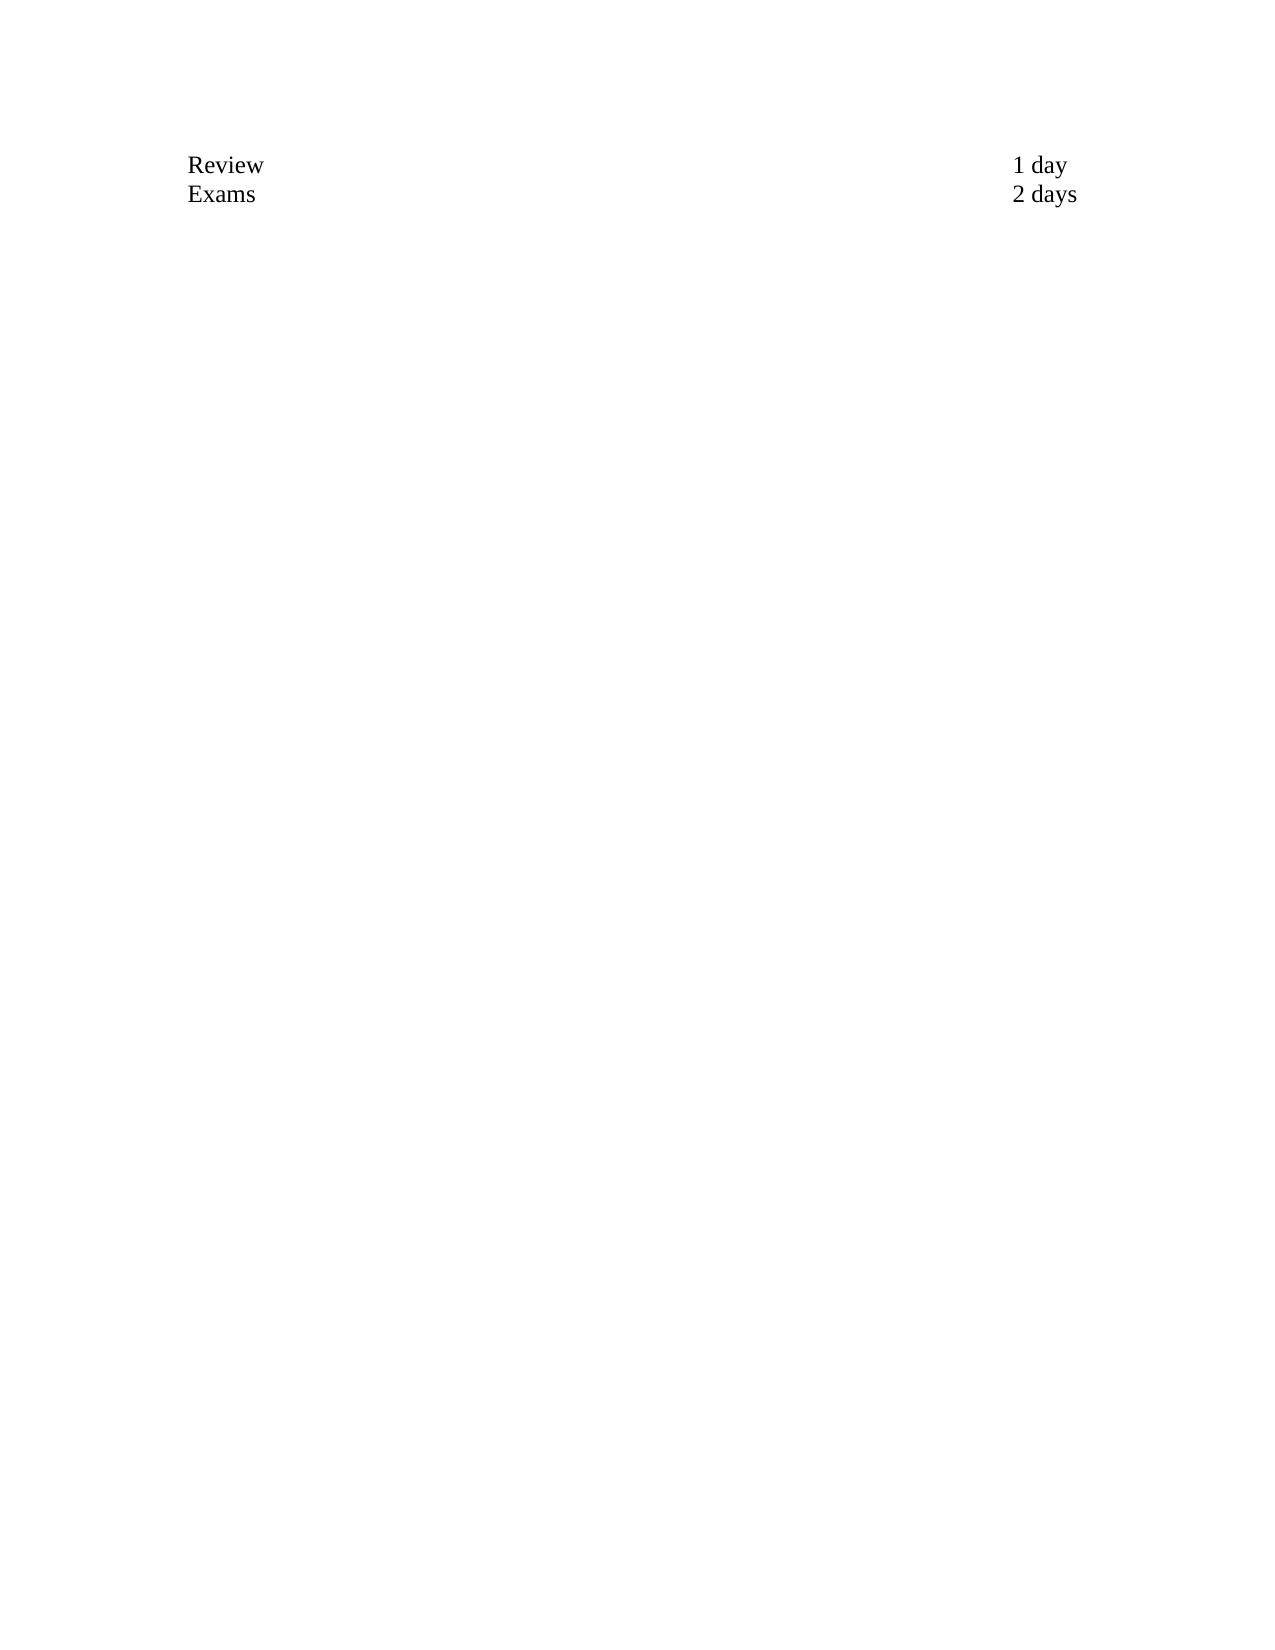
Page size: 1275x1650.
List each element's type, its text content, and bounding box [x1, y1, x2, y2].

text Exams 2 days [187, 179, 1087, 207]
text Review 1 day [187, 150, 1087, 179]
